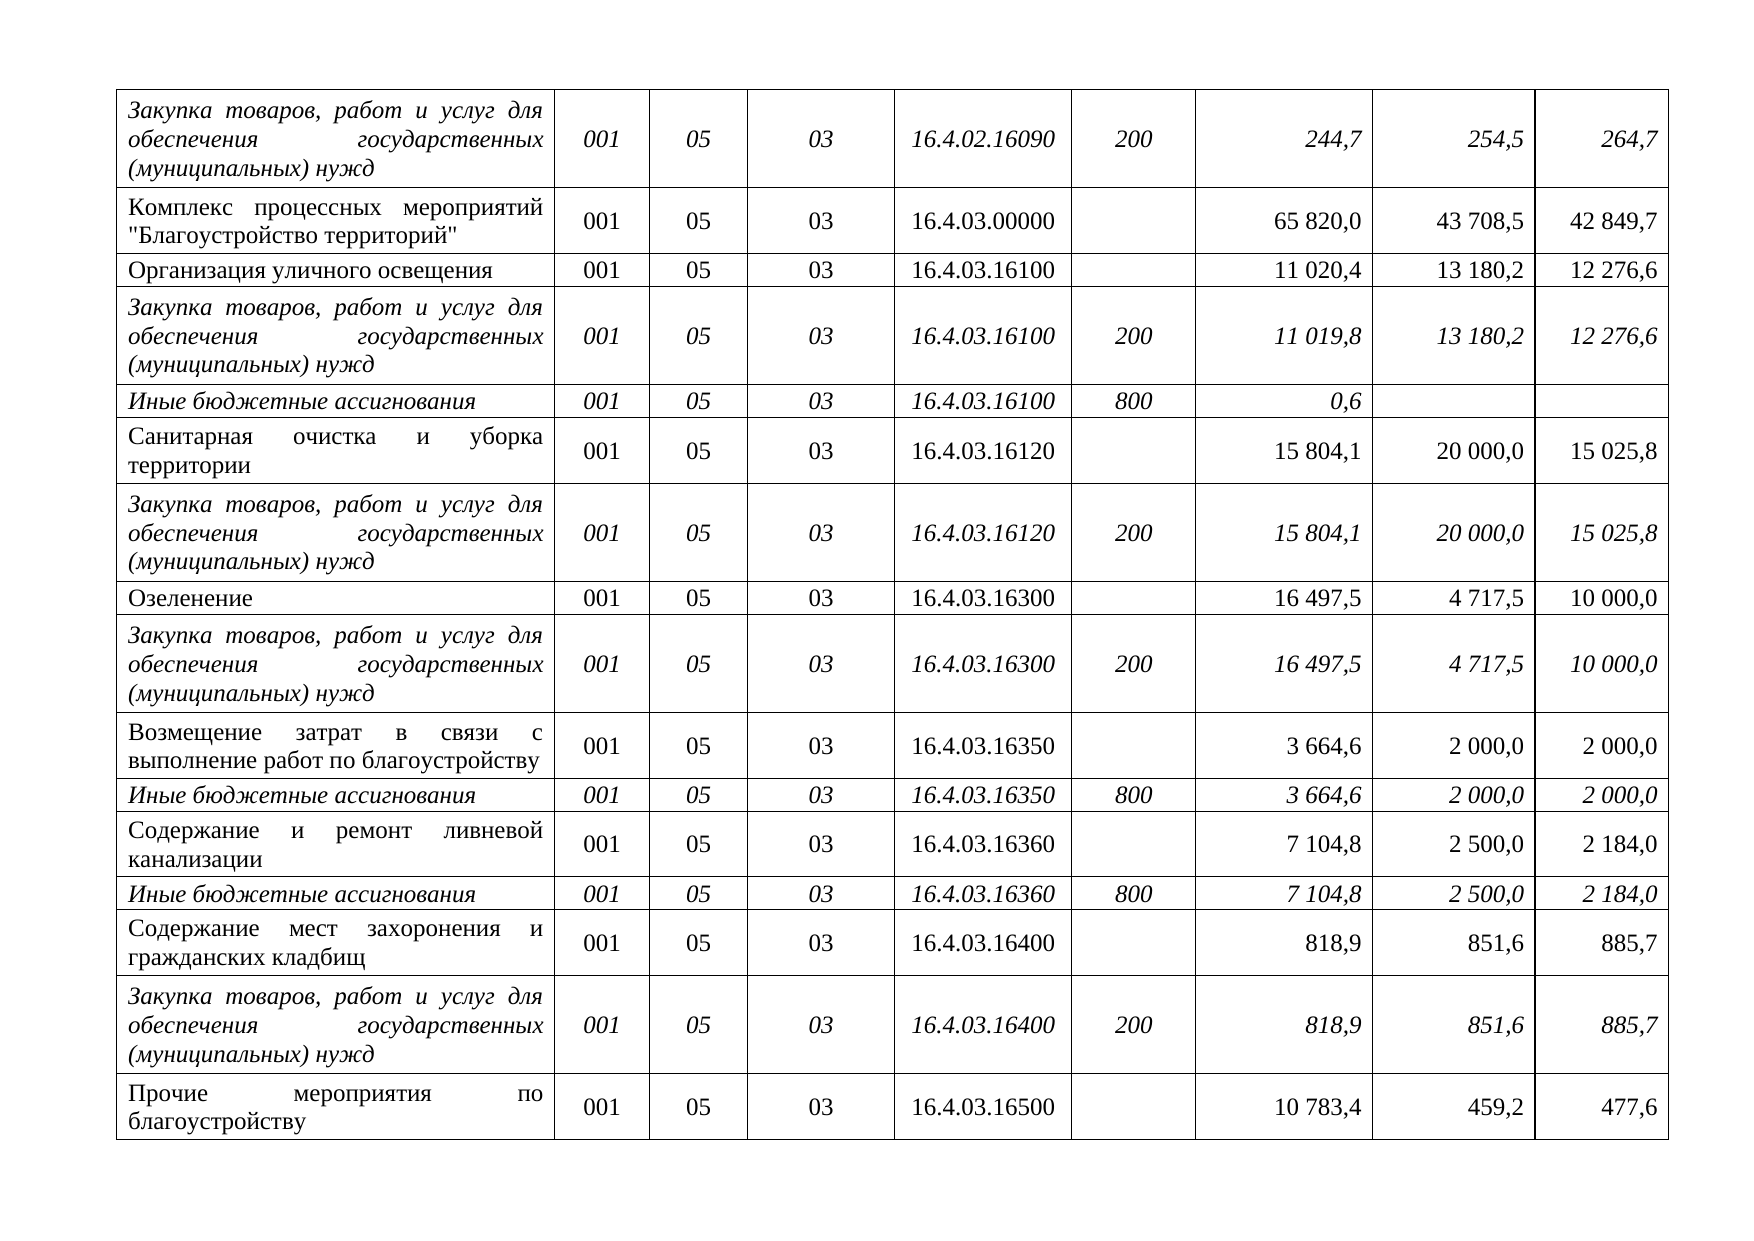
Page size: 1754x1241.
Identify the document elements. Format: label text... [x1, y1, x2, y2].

table_cell 05 [650, 484, 747, 581]
table_cell 200 [1072, 976, 1195, 1073]
table_cell Содержание мест захоронения и гражданских кладбищ [117, 910, 554, 974]
table_cell Иные бюджетные ассигнования [117, 779, 554, 811]
table_cell [1072, 582, 1195, 614]
table_cell 2 000,0 [1536, 779, 1668, 811]
table_cell 200 [1072, 615, 1195, 712]
table_cell 15 804,1 [1196, 484, 1372, 581]
table_cell Содержание и ремонт ливневой канализации [117, 812, 554, 876]
table_cell 2 000,0 [1536, 713, 1668, 778]
table_cell 03 [748, 779, 894, 811]
table_cell 885,7 [1536, 910, 1668, 974]
table_cell 15 025,8 [1536, 484, 1668, 581]
table_cell Организация уличного освещения [117, 254, 554, 286]
table_cell 03 [748, 1074, 894, 1139]
table_cell 16.4.03.16100 [895, 254, 1071, 286]
table_cell Закупка товаров, работ и услуг для обеспечения государственных (муниципальных) нужд [117, 287, 554, 384]
table_cell 001 [555, 385, 649, 417]
table_cell 05 [650, 90, 747, 187]
table_cell 477,6 [1536, 1074, 1668, 1139]
table_cell 16.4.03.16400 [895, 910, 1071, 974]
table_cell 16 497,5 [1196, 582, 1372, 614]
table_cell 03 [748, 90, 894, 187]
table_cell 65 820,0 [1196, 188, 1372, 253]
table_cell 05 [650, 1074, 747, 1139]
table_cell 16.4.02.16090 [895, 90, 1071, 187]
table_cell 885,7 [1536, 976, 1668, 1073]
table_cell 03 [748, 976, 894, 1073]
table_cell 05 [650, 188, 747, 253]
table_cell 03 [748, 582, 894, 614]
table_cell 10 783,4 [1196, 1074, 1372, 1139]
table_cell 001 [555, 779, 649, 811]
table_cell [1072, 910, 1195, 974]
table_cell 800 [1072, 385, 1195, 417]
table_cell 244,7 [1196, 90, 1372, 187]
table_cell 16.4.03.16300 [895, 615, 1071, 712]
table_cell 001 [555, 582, 649, 614]
table_cell Закупка товаров, работ и услуг для обеспечения государственных (муниципальных) нужд [117, 615, 554, 712]
table_cell 200 [1072, 287, 1195, 384]
table_cell 16.4.03.16350 [895, 713, 1071, 778]
table_cell 05 [650, 779, 747, 811]
table_cell 03 [748, 877, 894, 909]
table_cell 11 020,4 [1196, 254, 1372, 286]
table_cell 16 497,5 [1196, 615, 1372, 712]
table_cell 03 [748, 418, 894, 482]
table_cell 800 [1072, 877, 1195, 909]
table_cell 7 104,8 [1196, 812, 1372, 876]
table_cell 200 [1072, 484, 1195, 581]
table_cell 15 804,1 [1196, 418, 1372, 482]
table_cell 2 184,0 [1536, 877, 1668, 909]
table_cell 05 [650, 910, 747, 974]
table_cell 16.4.03.16120 [895, 484, 1071, 581]
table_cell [117, 976, 554, 1073]
table_cell 05 [650, 615, 747, 712]
table_cell Возмещение затрат в связи с выполнение работ по благоустройству [117, 713, 554, 778]
table_cell 03 [748, 254, 894, 286]
table_cell 200 [1072, 90, 1195, 187]
table_cell Иные бюджетные ассигнования [117, 385, 554, 417]
table_cell 254,5 [1373, 90, 1534, 187]
table_cell 15 025,8 [1536, 418, 1668, 482]
table_cell 03 [748, 188, 894, 253]
table_cell 001 [555, 615, 649, 712]
table_cell 001 [555, 910, 649, 974]
table_cell 05 [650, 582, 747, 614]
table_cell 800 [1072, 779, 1195, 811]
table_cell 12 276,6 [1536, 287, 1668, 384]
table_cell 03 [748, 287, 894, 384]
table_cell [1536, 385, 1668, 417]
table_cell Прочие мероприятия по благоустройству [117, 1074, 554, 1139]
table_cell 001 [555, 812, 649, 876]
table_cell 264,7 [1536, 90, 1668, 187]
table_cell 3 664,6 [1196, 713, 1372, 778]
table_cell 001 [555, 254, 649, 286]
table_cell Озеленение [117, 582, 554, 614]
table_cell 20 000,0 [1373, 418, 1534, 482]
table_cell 001 [555, 713, 649, 778]
table_cell 03 [748, 713, 894, 778]
table_cell Иные бюджетные ассигнования [117, 877, 554, 909]
table_cell 851,6 [1373, 976, 1534, 1073]
table_cell 001 [555, 418, 649, 482]
table_cell 16.4.03.16500 [895, 1074, 1071, 1139]
table_cell 13 180,2 [1373, 254, 1534, 286]
table_cell 03 [748, 385, 894, 417]
table_cell 05 [650, 418, 747, 482]
table_cell 0,6 [1196, 385, 1372, 417]
table_cell 05 [650, 812, 747, 876]
table_cell 818,9 [1196, 910, 1372, 974]
table_cell [1072, 1074, 1195, 1139]
table_cell 05 [650, 385, 747, 417]
table_cell 001 [555, 877, 649, 909]
table_cell [1072, 713, 1195, 778]
table_cell 42 849,7 [1536, 188, 1668, 253]
table_cell [1373, 385, 1534, 417]
table_cell 4 717,5 [1373, 582, 1534, 614]
table_cell 2 500,0 [1373, 877, 1534, 909]
table_cell 05 [650, 287, 747, 384]
table_cell [1072, 418, 1195, 482]
table_cell 03 [748, 484, 894, 581]
table_cell 16.4.03.16120 [895, 418, 1071, 482]
table_cell 10 000,0 [1536, 615, 1668, 712]
table_cell 16.4.03.00000 [895, 188, 1071, 253]
table_cell 4 717,5 [1373, 615, 1534, 712]
table_cell 7 104,8 [1196, 877, 1372, 909]
table_cell 001 [555, 188, 649, 253]
table_cell 43 708,5 [1373, 188, 1534, 253]
table_cell 12 276,6 [1536, 254, 1668, 286]
table_cell 05 [650, 254, 747, 286]
table_cell Санитарная очистка и уборка территории [117, 418, 554, 482]
table_cell 05 [650, 976, 747, 1073]
table_cell 16.4.03.16400 [895, 976, 1071, 1073]
table_cell 16.4.03.16300 [895, 582, 1071, 614]
table_cell 001 [555, 976, 649, 1073]
table_cell 2 000,0 [1373, 713, 1534, 778]
table_cell Закупка товаров, работ и услуг для обеспечения государственных (муниципальных) нужд [117, 90, 554, 187]
table_cell 05 [650, 713, 747, 778]
table_cell 05 [650, 877, 747, 909]
table_cell 001 [555, 1074, 649, 1139]
table_cell [1072, 188, 1195, 253]
table_cell 16.4.03.16100 [895, 287, 1071, 384]
table_cell 03 [748, 615, 894, 712]
table_cell 001 [555, 484, 649, 581]
table_cell 03 [748, 812, 894, 876]
table_cell 001 [555, 287, 649, 384]
table_cell 851,6 [1373, 910, 1534, 974]
table_cell 03 [748, 910, 894, 974]
table_cell 459,2 [1373, 1074, 1534, 1139]
table_cell 10 000,0 [1536, 582, 1668, 614]
table_cell 2 000,0 [1373, 779, 1534, 811]
table_cell [1072, 812, 1195, 876]
table_cell Комплекс процессных мероприятий "Благоустройство территорий" [117, 188, 554, 253]
table_cell 2 184,0 [1536, 812, 1668, 876]
table_cell 16.4.03.16100 [895, 385, 1071, 417]
table_cell 16.4.03.16360 [895, 877, 1071, 909]
table_cell 16.4.03.16360 [895, 812, 1071, 876]
table_cell 818,9 [1196, 976, 1372, 1073]
table_cell 001 [555, 90, 649, 187]
table_cell 20 000,0 [1373, 484, 1534, 581]
table_cell [1072, 254, 1195, 286]
table_cell 11 019,8 [1196, 287, 1372, 384]
table_cell 3 664,6 [1196, 779, 1372, 811]
table_cell 13 180,2 [1373, 287, 1534, 384]
table_cell 16.4.03.16350 [895, 779, 1071, 811]
table_cell Закупка товаров, работ и услуг для обеспечения государственных (муниципальных) нужд [117, 484, 554, 581]
table_cell 2 500,0 [1373, 812, 1534, 876]
